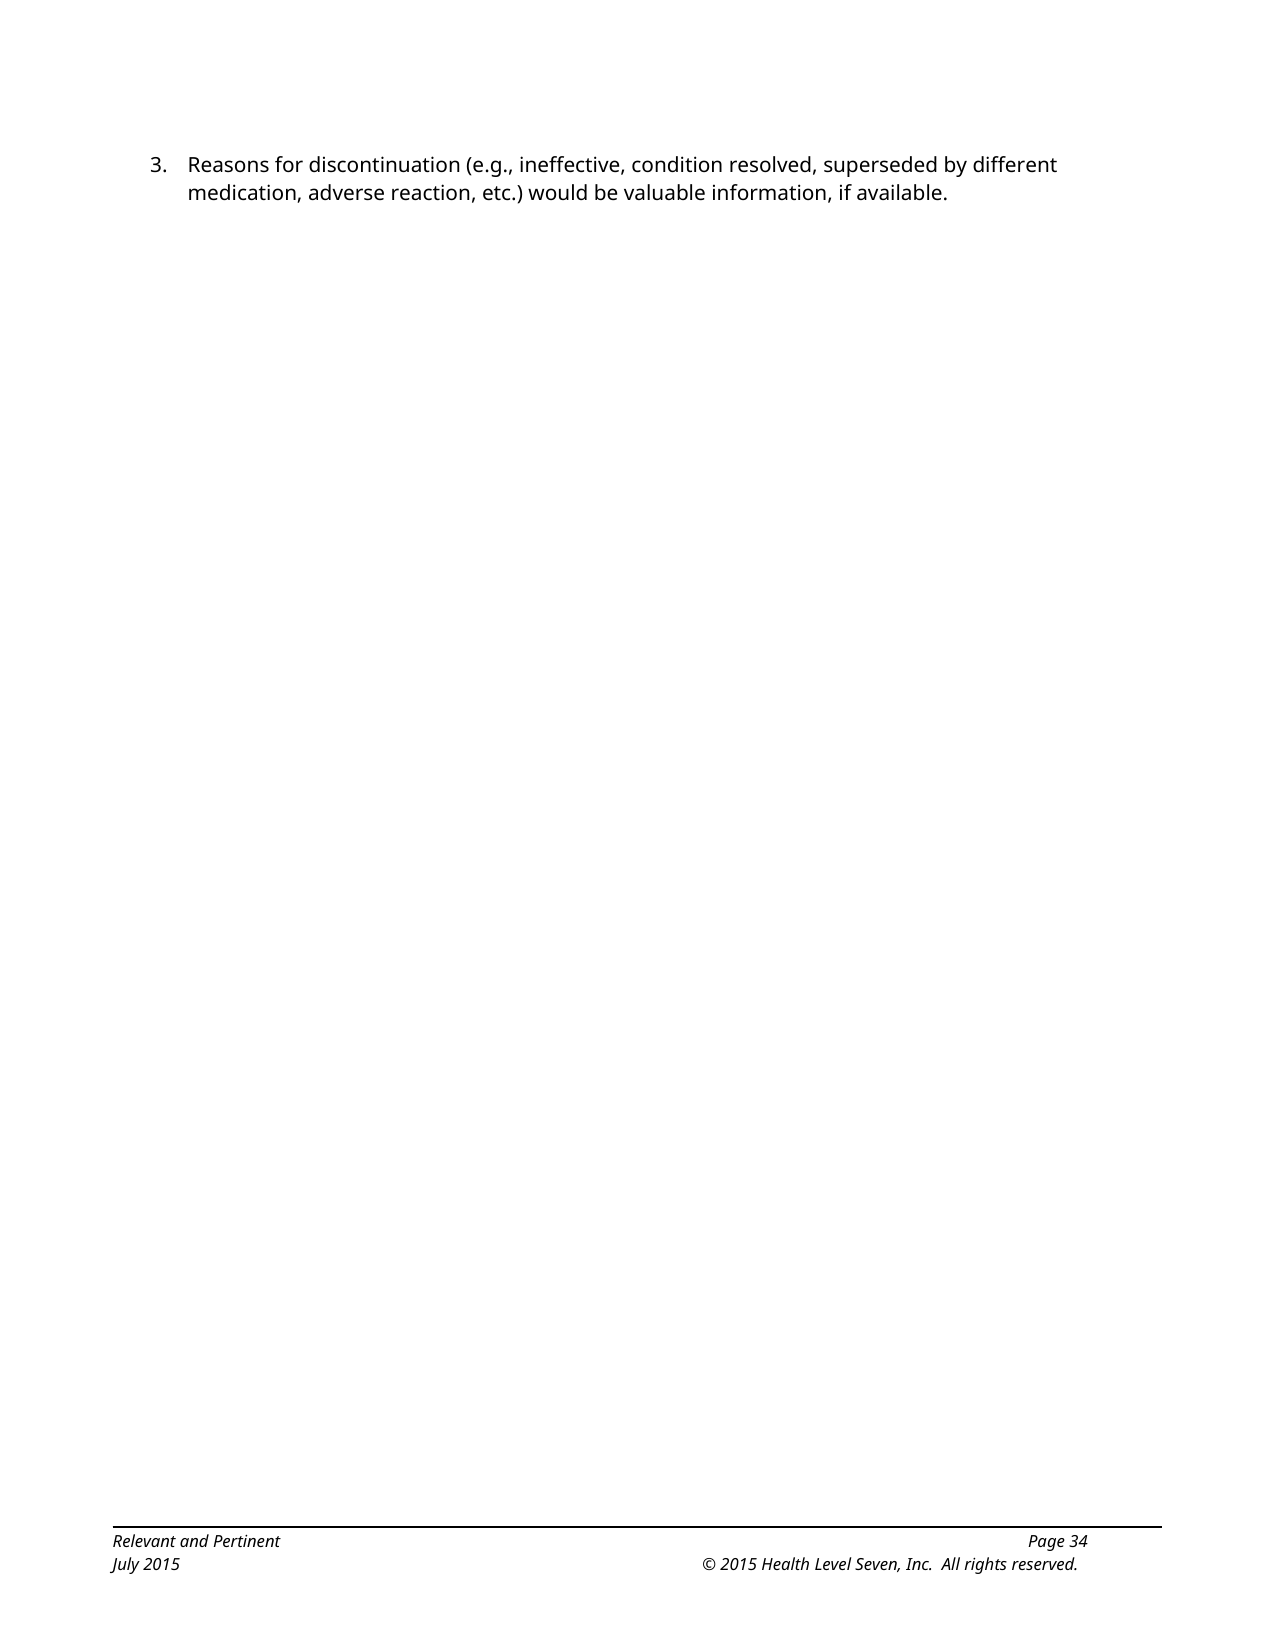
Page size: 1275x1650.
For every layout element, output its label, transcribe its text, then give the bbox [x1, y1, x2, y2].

list Reasons for discontinuation (e.g., ineffective, condition resolved, superseded by different medication, adverse reaction, etc.) would be valuable information, if available. [150, 150, 1162, 207]
